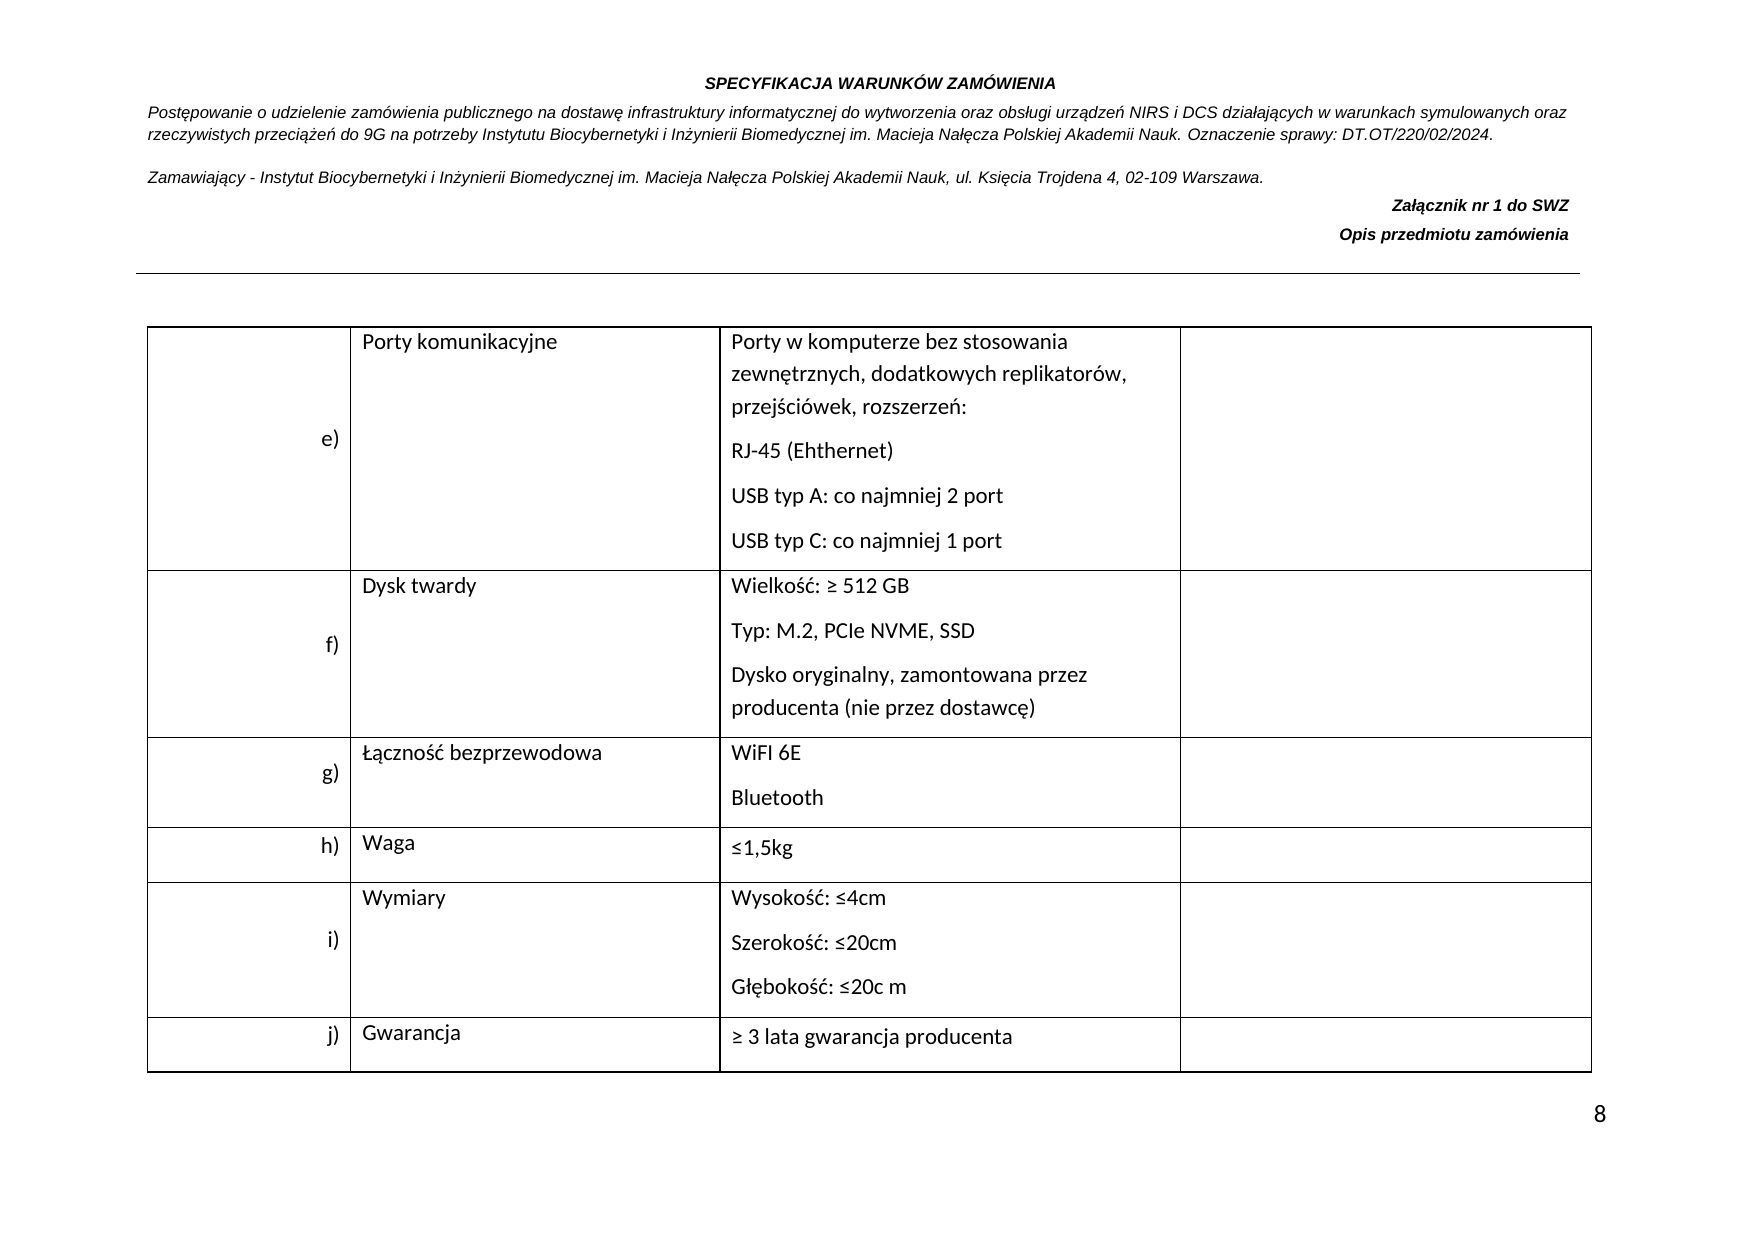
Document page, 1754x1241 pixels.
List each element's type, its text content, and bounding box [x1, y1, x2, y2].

table_cell Porty komunikacyjne [351, 328, 719, 570]
table_cell Dysk twardy [351, 571, 719, 737]
table_cell [1181, 328, 1591, 570]
table_cell g) [148, 738, 350, 827]
table_cell [1181, 1018, 1591, 1071]
table_cell [1181, 738, 1591, 827]
table_cell Waga [351, 828, 719, 882]
table_cell j) [148, 1018, 350, 1071]
table_cell Wielkość: ≥ 512 GB Typ: M.2, PCIe NVME, SSD Dysko oryginalny, zamontowana przez producenta (nie przez dostawcę) [721, 571, 1180, 737]
table_cell Wysokość: ≤4cm Szerokość: ≤20cm Głębokość: ≤20c m [721, 883, 1180, 1017]
table_cell [1181, 828, 1591, 882]
table_cell e) [148, 328, 350, 570]
table_cell ≤1,5kg [721, 828, 1180, 882]
table_cell Wymiary [351, 883, 719, 1017]
table_cell Łączność bezprzewodowa [351, 738, 719, 827]
table_cell Gwarancja [351, 1018, 719, 1071]
table_cell f) [148, 571, 350, 737]
table_cell ≥ 3 lata gwarancja producenta [721, 1018, 1180, 1071]
table_cell h) [148, 828, 350, 882]
table_cell WiFI 6E Bluetooth [721, 738, 1180, 827]
table_cell [1181, 883, 1591, 1017]
table_cell Porty w komputerze bez stosowania zewnętrznych, dodatkowych replikatorów, przejściówek, rozszerzeń: RJ-45 (Ehthernet) USB typ A: co najmniej 2 port USB typ C: co najmniej 1 port [721, 328, 1180, 570]
table_cell i) [148, 883, 350, 1017]
table_cell [1181, 571, 1591, 737]
